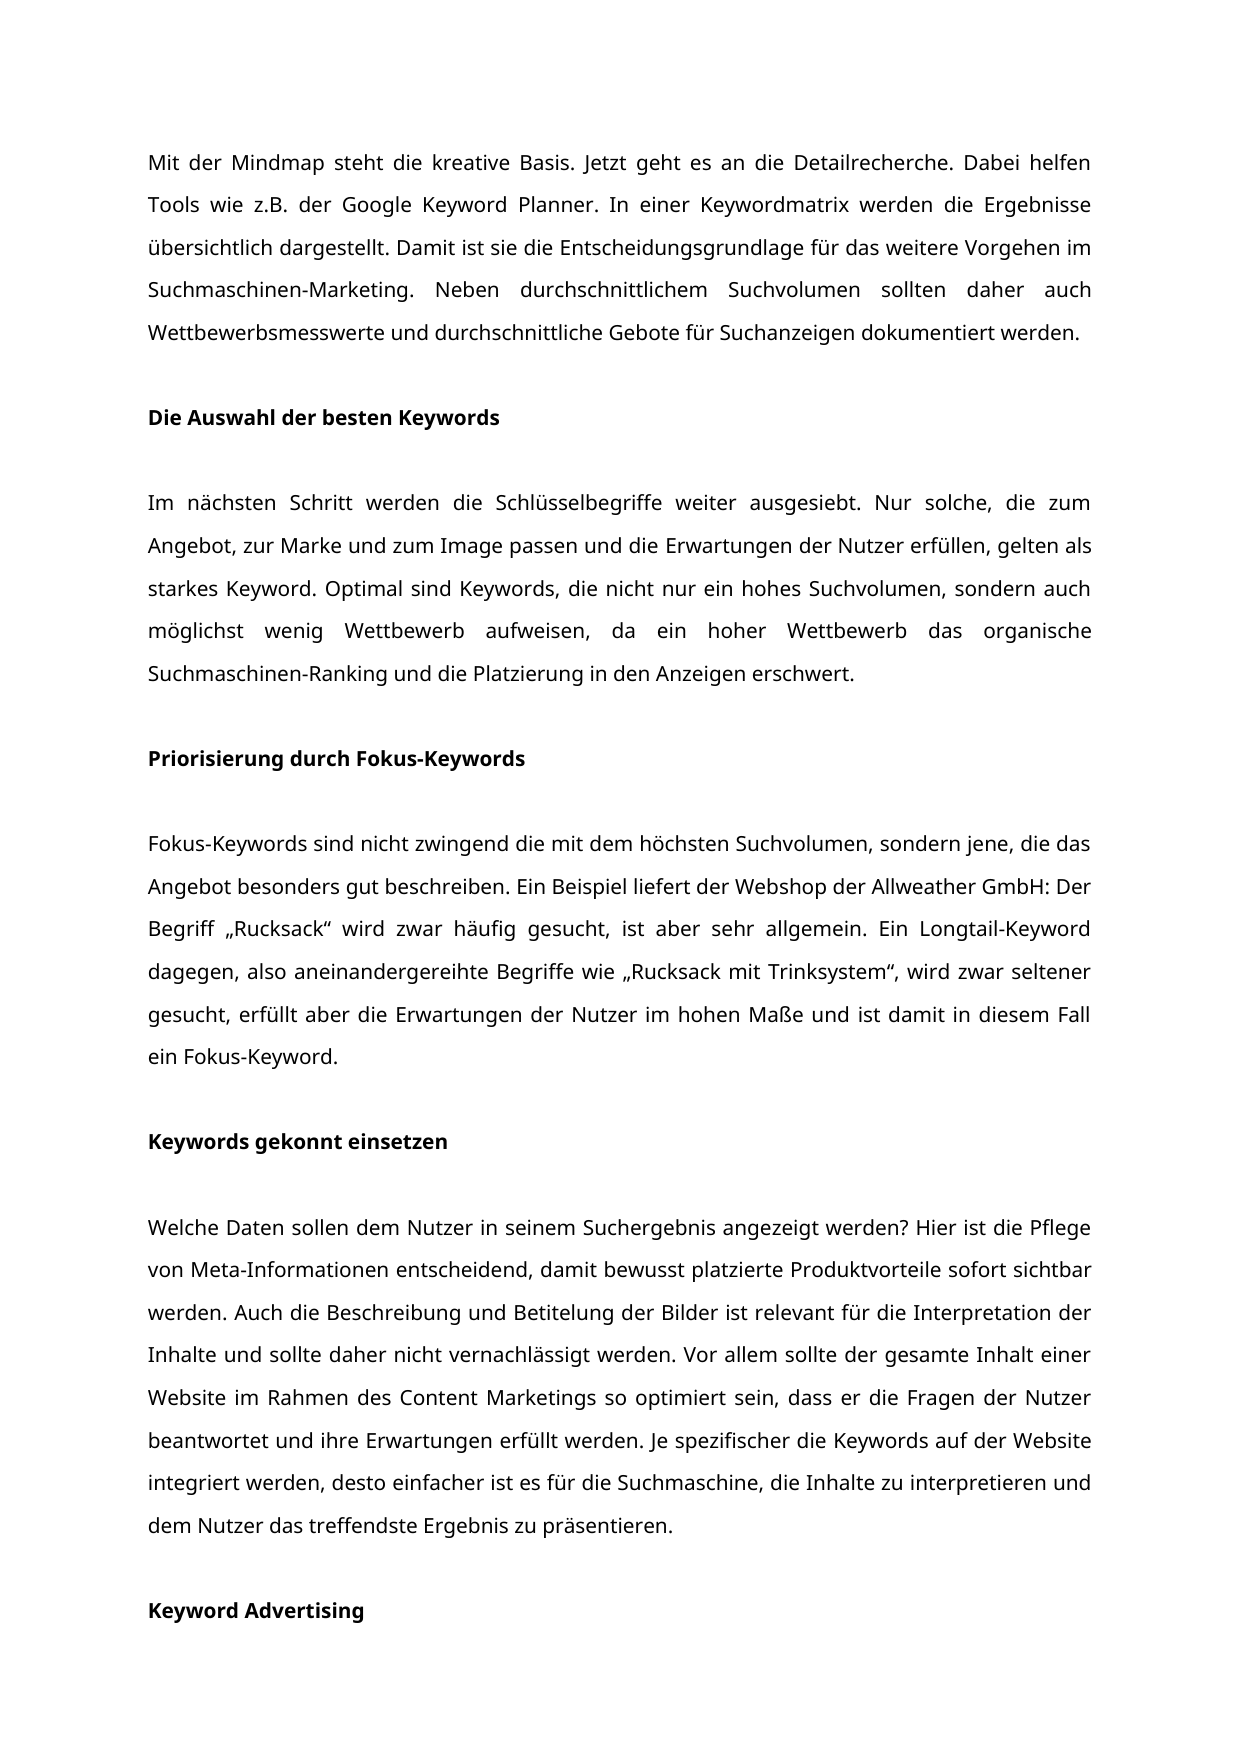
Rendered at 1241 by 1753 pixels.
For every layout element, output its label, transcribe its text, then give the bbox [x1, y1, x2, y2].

text Die Auswahl der besten Keywords [148, 403, 1093, 432]
text Welche Daten sollen dem Nutzer in seinem Suchergebnis angezeigt werden? Hier ist die Pflege von Meta-Informationen entscheidend, damit bewusst platzierte Produktvorteile sofort sichtbar werden. Auch die Beschreibung und Betitelung der Bilder ist relevant für die Interpretation der Inhalte und sollte daher nicht vernachlässigt werden. Vor allem sollte der gesamte Inhalt einer Website im Rahmen des Content Marketings so optimiert sein, dass er die Fragen der Nutzer beantwortet und ihre Erwartungen erfüllt werden. Je spezifischer die Keywords auf der Website integriert werden, desto einfacher ist es für die Suchmaschine, die Inhalte zu interpretieren und dem Nutzer das treffendste Ergebnis zu präsentieren. [148, 1213, 1093, 1539]
text Priorisierung durch Fokus-Keywords [148, 744, 1093, 772]
text Keywords gekonnt einsetzen [148, 1127, 1093, 1156]
text Fokus-Keywords sind nicht zwingend die mit dem höchsten Suchvolumen, sondern jene, die das Angebot besonders gut beschreiben. Ein Beispiel liefert der Webshop der Allweather GmbH: Der Begriff „Rucksack“ wird zwar häufig gesucht, ist aber sehr allgemein. Ein Longtail-Keyword dagegen, also aneinandergereihte Begriffe wie „Rucksack mit Trinksystem“, wird zwar seltener gesucht, erfüllt aber die Erwartungen der Nutzer im hohen Maße und ist damit in diesem Fall ein Fokus-Keyword. [148, 829, 1093, 1071]
text Im nächsten Schritt werden die Schlüsselbegriffe weiter ausgesiebt. Nur solche, die zum Angebot, zur Marke und zum Image passen und die Erwartungen der Nutzer erfüllen, gelten als starkes Keyword. Optimal sind Keywords, die nicht nur ein hohes Suchvolumen, sondern auch möglichst wenig Wettbewerb aufweisen, da ein hoher Wettbewerb das organische Suchmaschinen-Ranking und die Platzierung in den Anzeigen erschwert. [148, 488, 1093, 687]
text Keyword Advertising [148, 1596, 1093, 1624]
text Mit der Mindmap steht die kreative Basis. Jetzt geht es an die Detailrecherche. Dabei helfen Tools wie z.B. der Google Keyword Planner. In einer Keywordmatrix werden die Ergebnisse übersichtlich dargestellt. Damit ist sie die Entscheidungsgrundlage für das weitere Vorgehen im Suchmaschinen-Marketing. Neben durchschnittlichem Suchvolumen sollten daher auch Wettbewerbsmesswerte und durchschnittliche Gebote für Suchanzeigen dokumentiert werden. [148, 148, 1093, 346]
